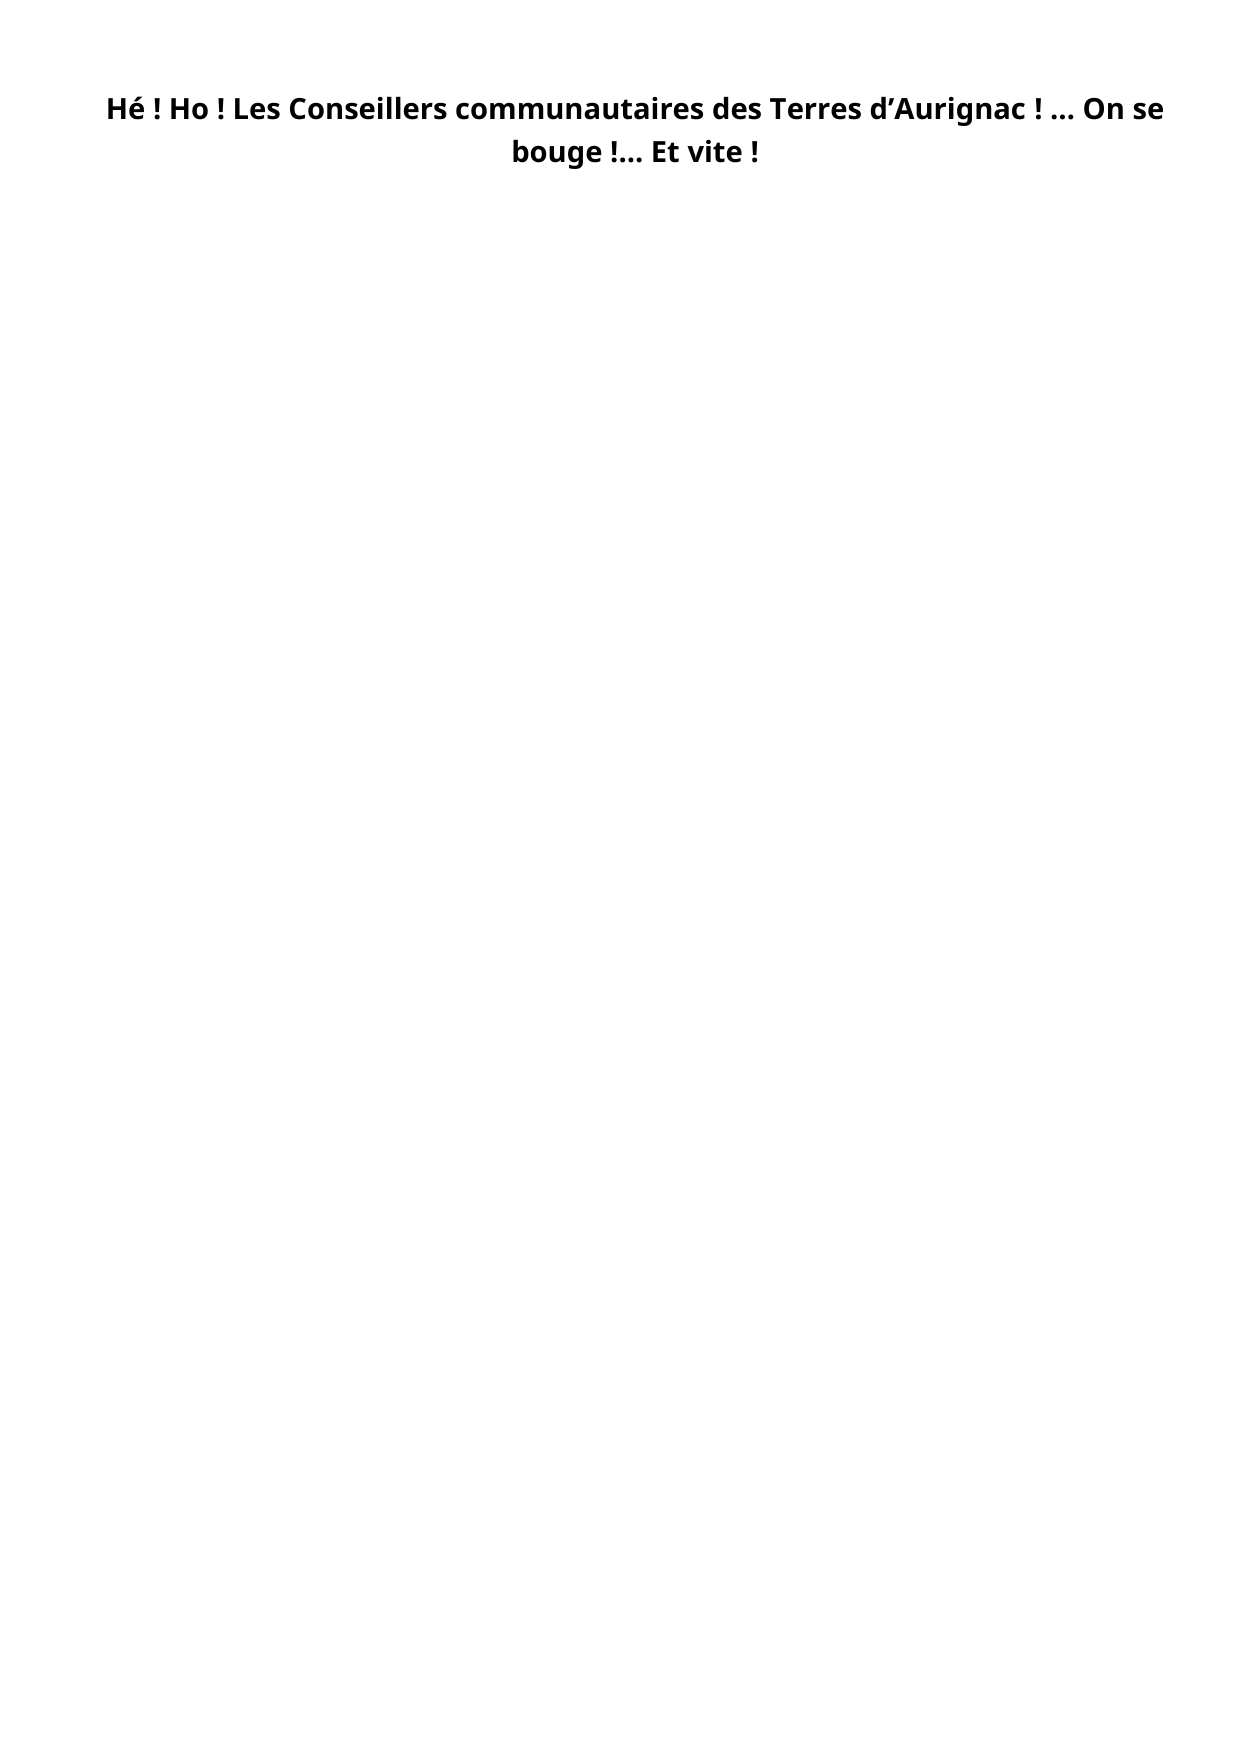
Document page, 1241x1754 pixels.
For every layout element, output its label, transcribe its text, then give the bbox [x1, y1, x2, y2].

text Hé ! Ho ! Les Conseillers communautaires des Terres d’Aurignac ! … On se bouge !... Et vite ! [104, 89, 1165, 171]
